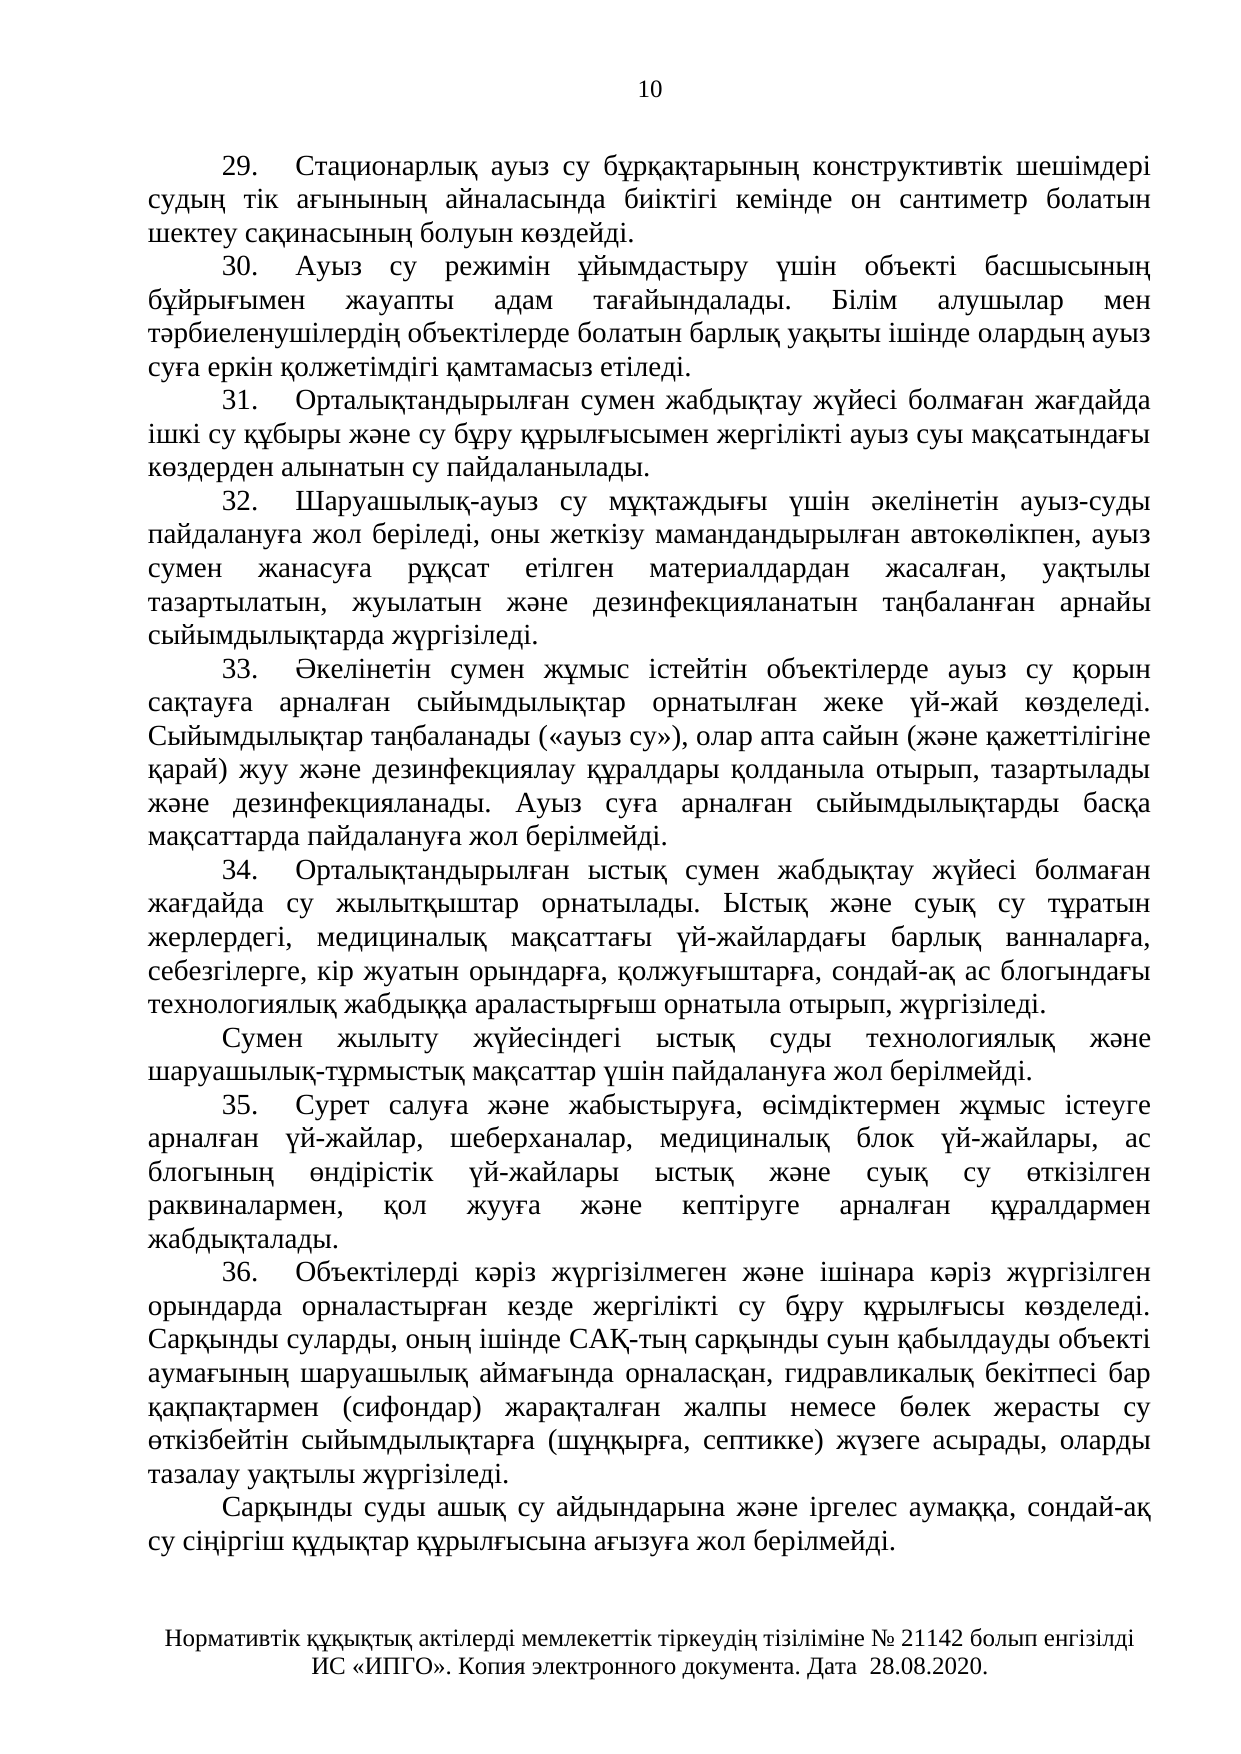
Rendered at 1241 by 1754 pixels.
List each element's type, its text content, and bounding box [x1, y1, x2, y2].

list Объектілерді кәріз жүргізілмеген және ішінара кәріз жүргізілген орындарда орналастырған кезде жергілікті су бұру құрылғысы көзделеді. Сарқынды суларды, оның ішінде САҚ-тың сарқынды суын қабылдауды объекті аумағының шаруашылық аймағында орналасқан, гидравликалық бекітпесі бар қақпақтармен (сифондар) жарақталған жалпы немесе бөлек жерасты су өткізбейтін сыйымдылықтарға (шұңқырға, септикке) жүзеге асырады, оларды тазалау уақтылы жүргізіледі. [148, 1254, 1152, 1489]
list Әкелінетін сумен жұмыс істейтін объектілерде ауыз су қорын сақтауға арналған сыйымдылықтар орнатылған жеке үй-жай көзделеді. Сыйымдылықтар таңбаланады («ауыз су»), олар апта сайын (және қажеттілігіне қарай) жуу және дезинфекциялау құралдары қолданыла отырып, тазартылады және дезинфекцияланады. Ауыз суға арналған сыйымдылықтарды басқа мақсаттарда пайдалануға жол берілмейді. [148, 651, 1152, 852]
list Ауыз су режимін ұйымдастыру үшін объекті басшысының бұйрығымен жауапты адам тағайындалады. Білім алушылар мен тәрбиеленушілердің объектілерде болатын барлық уақыты ішінде олардың ауыз суға еркін қолжетімдігі қамтамасыз етіледі. [148, 248, 1152, 382]
list Орталықтандырылған сумен жабдықтау жүйесі болмаған жағдайда ішкі су құбыры және су бұру құрылғысымен жергілікті ауыз суы мақсатындағы көздерден алынатын су пайдаланылады. [148, 382, 1152, 483]
text Сарқынды суды ашық су айдындарына және іргелес аумаққа, сондай-ақ су сіңіргіш құдықтар құрылғысына ағызуға жол берiлмейдi. [148, 1489, 1152, 1556]
list Шаруашылық-ауыз су мұқтаждығы үшін әкелінетін ауыз-суды пайдалануға жол беріледі, оны жеткізу мамандандырылған автокөлікпен, ауыз сумен жанасуға рұқсат етілген материалдардан жасалған, уақтылы тазартылатын, жуылатын және дезинфекцияланатын таңбаланған арнайы сыйымдылықтарда жүргізіледі. [148, 483, 1152, 651]
list Стационарлық ауыз су бұрқақтарының конструктивтік шешімдері судың тік ағынының айналасында биіктігі кемінде он сантиметр болатын шектеу сақинасының болуын көздейді. [148, 148, 1152, 248]
text Сумен жылыту жүйесiндегi ыстық суды технологиялық және шаруашылық-тұрмыстық мақсаттар үшін пайдалануға жол берiлмейдi. [148, 1020, 1152, 1087]
list Орталықтандырылған ыстық сумен жабдықтау жүйесі болмаған жағдайда су жылытқыштар орнатылады. Ыстық және суық су тұратын жерлердегі, медициналық мақсаттағы үй-жайлардағы барлық ванналарға, себезгілерге, кір жуатын орындарға, қолжуғыштарға, сондай-ақ ас блогындағы технологиялық жабдыққа араластырғыш орнатыла отырып, жүргізіледі. [148, 852, 1152, 1020]
list Сурет салуға және жабыстыруға, өсімдіктермен жұмыс істеуге арналған үй-жайлар, шеберханалар, медициналық блок үй-жайлары, ас блогының өндірістік үй-жайлары ыстық және суық су өткізілген раквиналармен, қол жууға және кептіруге арналған құралдармен жабдықталады. [148, 1087, 1152, 1254]
